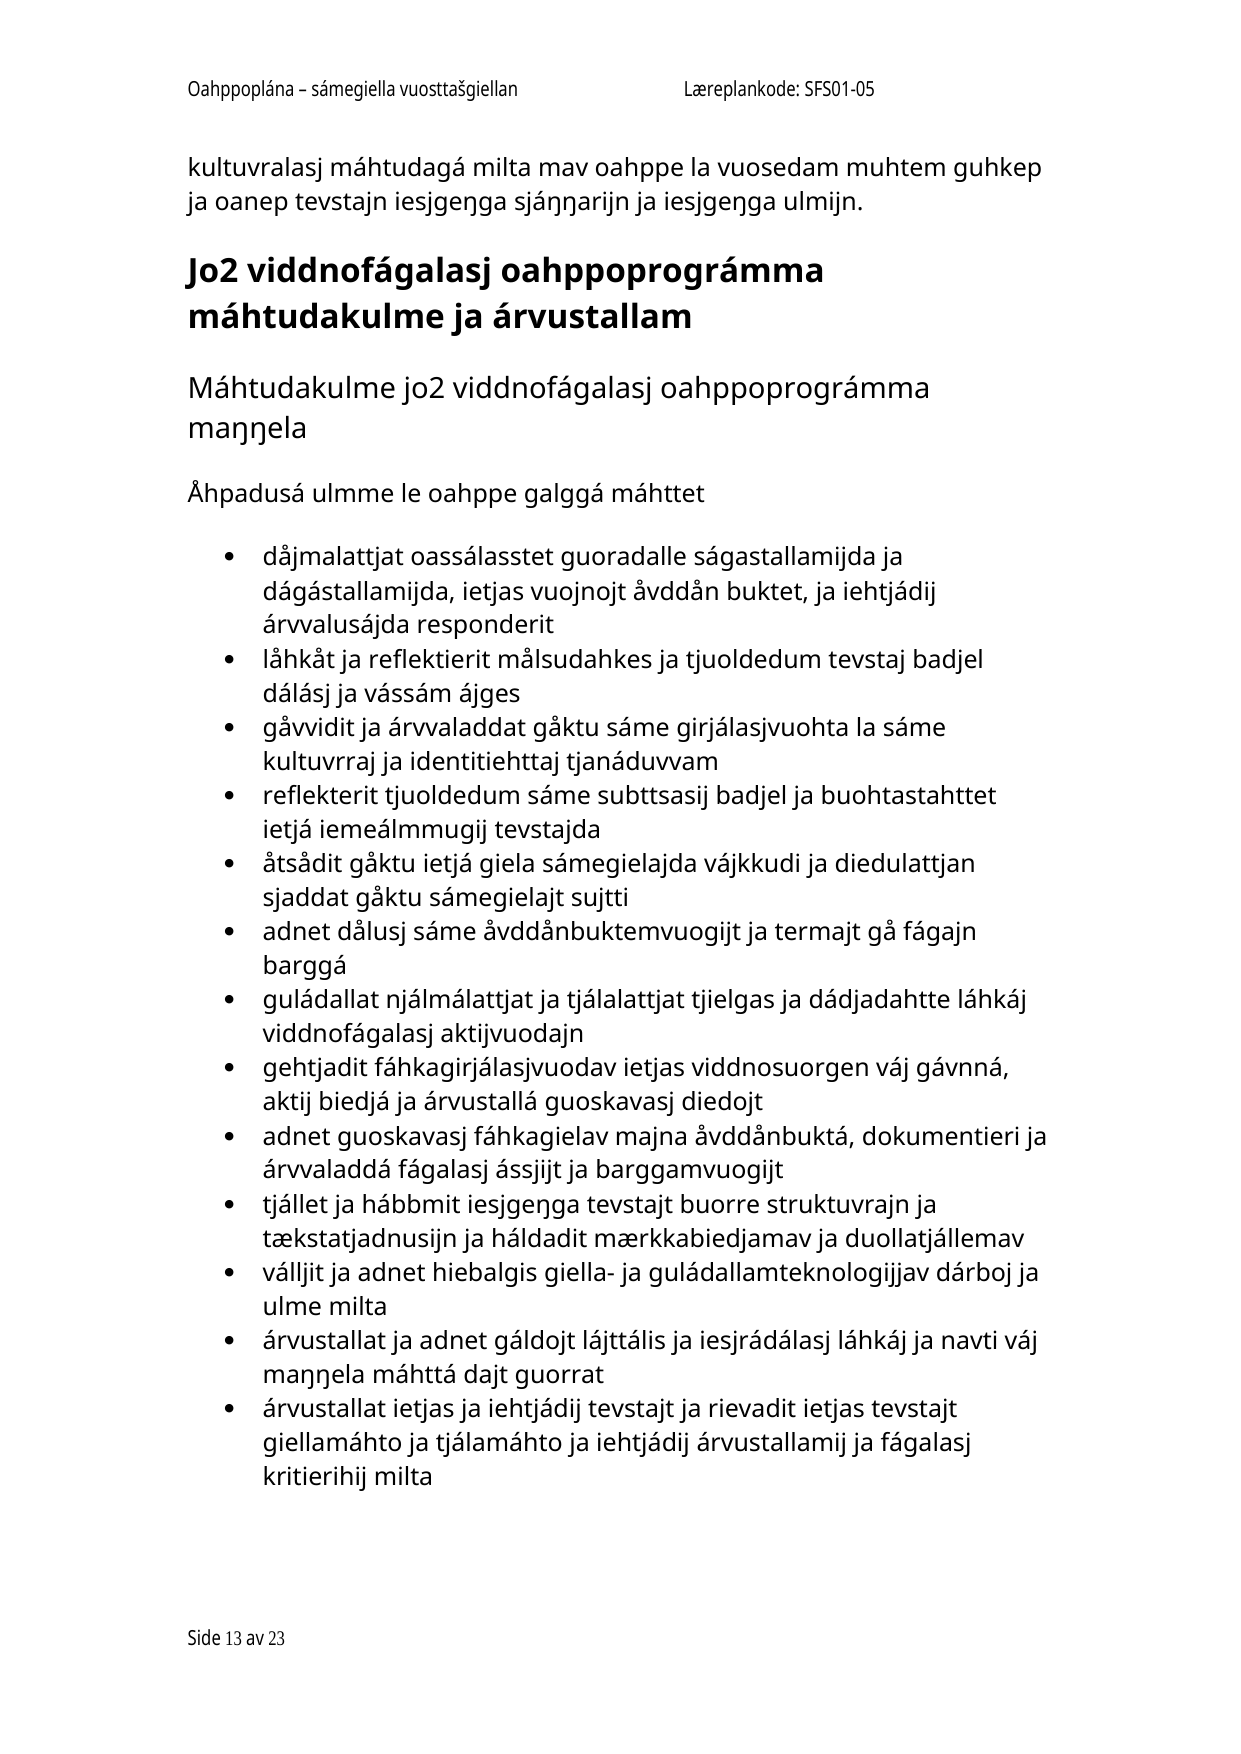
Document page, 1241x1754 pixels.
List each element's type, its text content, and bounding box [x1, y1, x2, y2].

list adnet guoskavasj fáhkagielav majna åvddånbuktá, dokumentieri ja árvvaladdá fágalasj ássjijt ja barggamvuogijt [225, 1118, 1053, 1186]
subtitle Máhtudakulme jo2 viddnofágalasj oahppoprográmma maŋŋela [187, 367, 1053, 447]
list tjállet ja hábbmit iesjgeŋga tevstajt buorre struktuvrajn ja tækstatjadnusijn ja háldadit mærkkabiedjamav ja duollatjállemav [225, 1186, 1053, 1254]
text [187, 150, 1053, 218]
list gåvvidit ja árvvaladdat gåktu sáme girjálasjvuohta la sáme kultuvrraj ja identitiehttaj tjanáduvvam [225, 709, 1053, 777]
list åtsådit gåktu ietjá giela sámegielajda vájkkudi ja diedulattjan sjaddat gåktu sámegielajt sujtti [225, 846, 1053, 914]
list adnet dålusj sáme åvddånbuktemvuogijt ja termajt gå fágajn barggá [225, 914, 1053, 982]
list reflekterit tjuoldedum sáme subttsasij badjel ja buohtastahttet ietjá iemeálmmugij tevstajda [225, 777, 1053, 846]
list válljit ja adnet hiebalgis giella- ja guládallamteknologijjav dárboj ja ulme milta [225, 1254, 1053, 1322]
list låhkåt ja reflektierit målsudahkes ja tjuoldedum tevstaj badjel dálásj ja vássám ájges [225, 641, 1053, 709]
list árvustallat ietjas ja iehtjádij tevstajt ja rievadit ietjas tevstajt giellamáhto ja tjálamáhto ja iehtjádij árvustallamij ja fágalasj kritierihij milta [225, 1391, 1053, 1493]
list guládallat njálmálattjat ja tjálalattjat tjielgas ja dádjadahtte láhkáj viddnofágalasj aktijvuodajn [225, 982, 1053, 1050]
text Åhpadusá ulmme le oahppe galggá máhttet [187, 476, 1053, 510]
list dåjmalattjat oassálasstet guoradalle ságastallamijda ja dágástallamijda, ietjas vuojnojt åvddån buktet, ja iehtjádij árvvalusájda responderit [225, 539, 1053, 641]
subtitle Jo2 viddnofágalasj oahppoprográmma máhtudakulme ja árvustallam [187, 247, 1053, 338]
list gehtjadit fáhkagirjálasjvuodav ietjas viddnosuorgen váj gávnná, aktij biedjá ja árvustallá guoskavasj diedojt [225, 1050, 1053, 1118]
list árvustallat ja adnet gáldojt lájttális ja iesjrádálasj láhkáj ja navti váj maŋŋela máhttá dajt guorrat [225, 1322, 1053, 1391]
